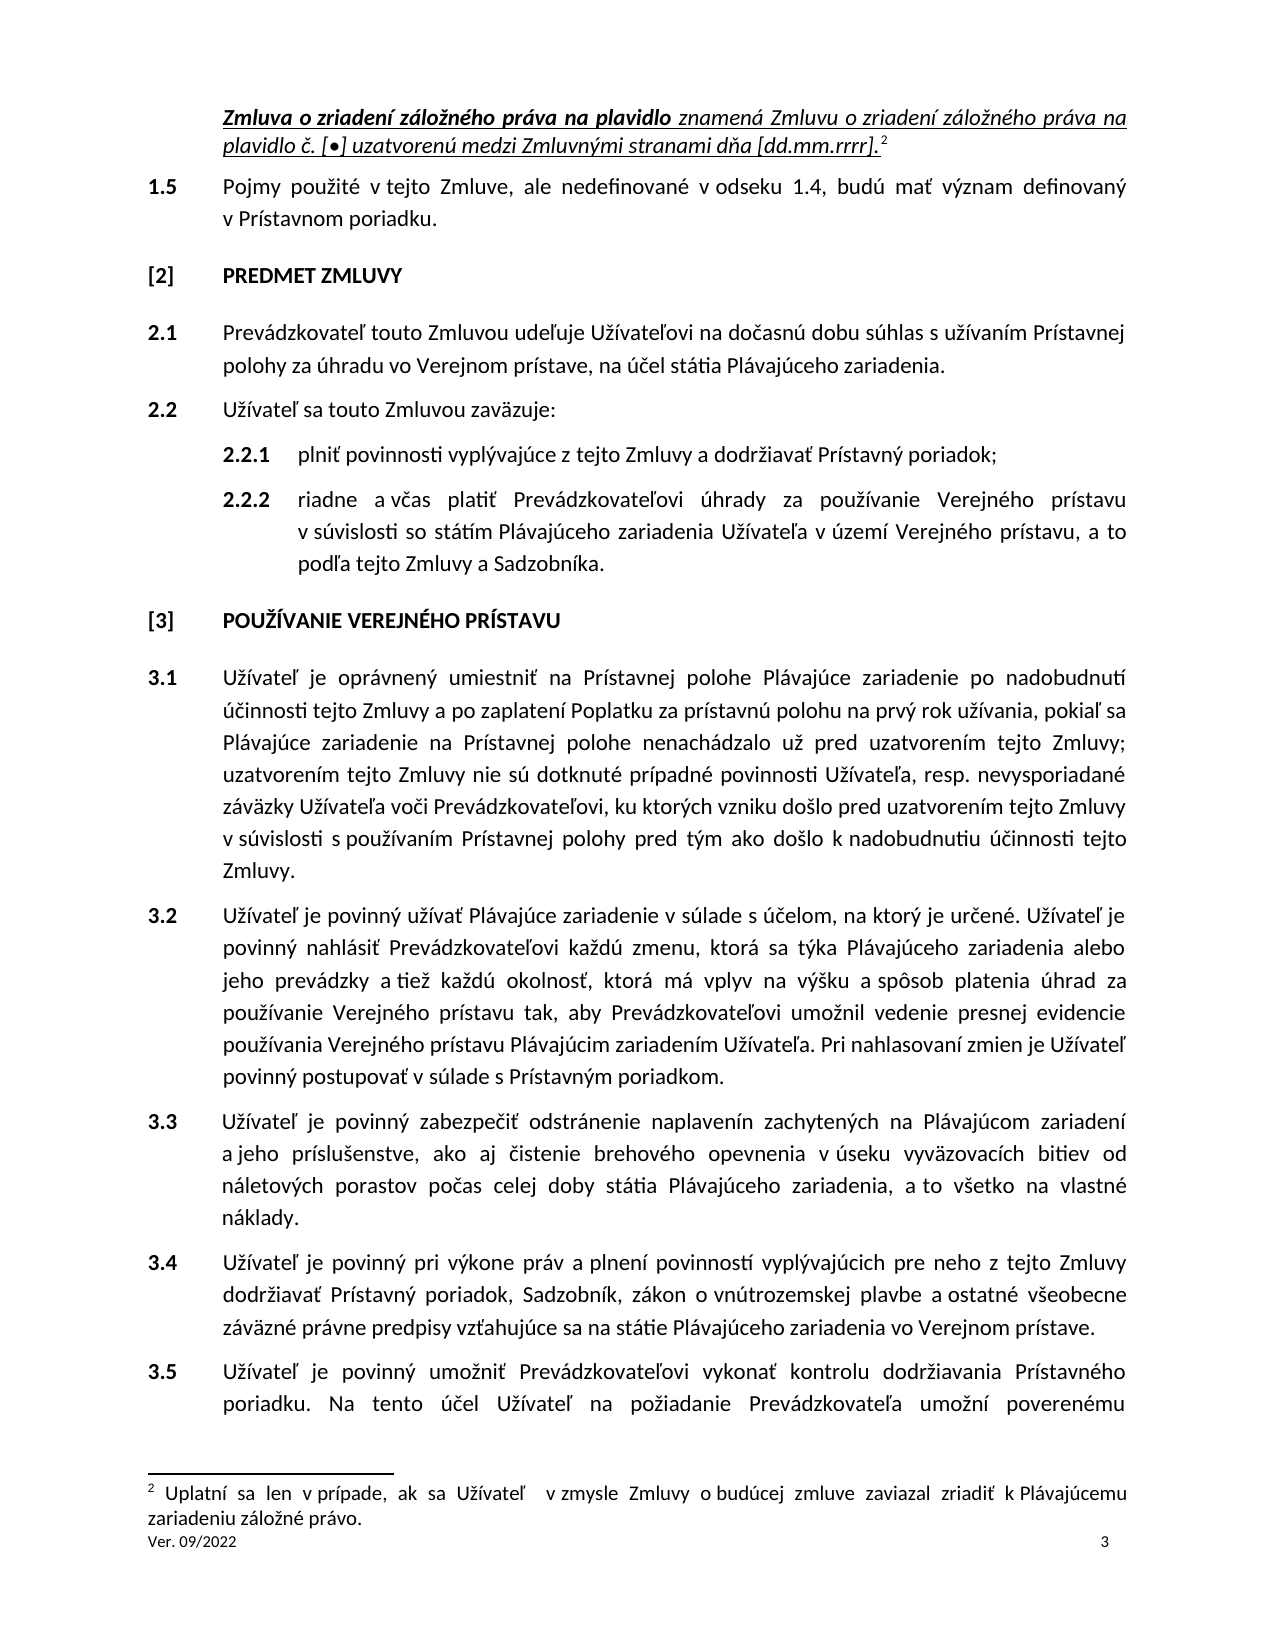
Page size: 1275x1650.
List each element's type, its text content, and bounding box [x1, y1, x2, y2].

list PREDMET ZMLUVY [148, 261, 1127, 289]
text 2.2.1 plniť povinnosti vyplývajúce z tejto Zmluvy a dodržiavať Prístavný poriadok; [223, 440, 1127, 468]
text 2.2.2 riadne a včas platiť Prevádzkovateľovi úhrady za používanie Verejného prístavu v súvislosti so státím Plávajúceho zariadenia Užívateľa v území Verejného prístavu, a to podľa tejto Zmluvy a Sadzobníka. [223, 485, 1127, 577]
list Užívateľ sa touto Zmluvou zaväzuje: [148, 395, 1127, 423]
list Užívateľ je oprávnený umiestniť na Prístavnej polohe Plávajúce zariadenie po nadobudnutí účinnosti tejto Zmluvy a po zaplatení Poplatku za prístavnú polohu na prvý rok užívania, pokiaľ sa Plávajúce zariadenie na Prístavnej polohe nenachádzalo už pred uzatvorením tejto Zmluvy; uzatvorením tejto Zmluvy nie sú dotknuté prípadné povinnosti Užívateľa, resp. nevysporiadané záväzky Užívateľa voči Prevádzkovateľovi, ku ktorých vzniku došlo pred uzatvorením tejto Zmluvy v súvislosti s používaním Prístavnej polohy pred tým ako došlo k nadobudnutiu účinnosti tejto Zmluvy. [148, 663, 1127, 885]
text Zmluva o zriadení záložného práva na plavidlo znamená Zmluvu o zriadení záložného práva na plavidlo č. [•] uzatvorenú medzi Zmluvnými stranami dňa [dd.mm.rrrr]. [223, 103, 1127, 128]
list Užívateľ je povinný zabezpečiť odstránenie naplavenín zachytených na Plávajúcom zariadení a jeho príslušenstve, ako aj čistenie brehového opevnenia v úseku vyväzovacích bitiev od náletových porastov počas celej doby státia Plávajúceho zariadenia, a to všetko na vlastné náklady. [148, 1107, 1127, 1232]
text Zmluva o zriadení záložného práva na plavidlo znamená Zmluvu o zriadení záložného práva na plavidlo č. [•] uzatvorenú medzi Zmluvnými stranami dňa [dd.mm.rrrr]. [223, 129, 1127, 159]
list Pojmy použité v tejto Zmluve, ale nedefinované v odseku 1.4, budú mať význam definovaný v Prístavnom poriadku. [148, 172, 1127, 232]
list Prevádzkovateľ touto Zmluvou udeľuje Užívateľovi na dočasnú dobu súhlas s užívaním Prístavnej polohy za úhradu vo Verejnom prístave, na účel státia Plávajúceho zariadenia. [148, 318, 1127, 379]
list Užívateľ je povinný užívať Plávajúce zariadenie v súlade s účelom, na ktorý je určené. Užívateľ je povinný nahlásiť Prevádzkovateľovi každú zmenu, ktorá sa týka Plávajúceho zariadenia alebo jeho prevádzky a tiež každú okolnosť, ktorá má vplyv na výšku a spôsob platenia úhrad za používanie Verejného prístavu tak, aby Prevádzkovateľovi umožnil vedenie presnej evidencie používania Verejného prístavu Plávajúcim zariadením Užívateľa. Pri nahlasovaní zmien je Užívateľ povinný postupovať v súlade s Prístavným poriadkom. [148, 901, 1127, 1090]
list POUŽÍVANIE VEREJNÉHO PRÍSTAVU [148, 606, 1127, 634]
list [148, 1357, 1127, 1417]
list Užívateľ je povinný pri výkone práv a plnení povinností vyplývajúcich pre neho z tejto Zmluvy dodržiavať Prístavný poriadok, Sadzobník, zákon o vnútrozemskej plavbe a ostatné všeobecne záväzné právne predpisy vzťahujúce sa na státie Plávajúceho zariadenia vo Verejnom prístave. [148, 1248, 1127, 1341]
